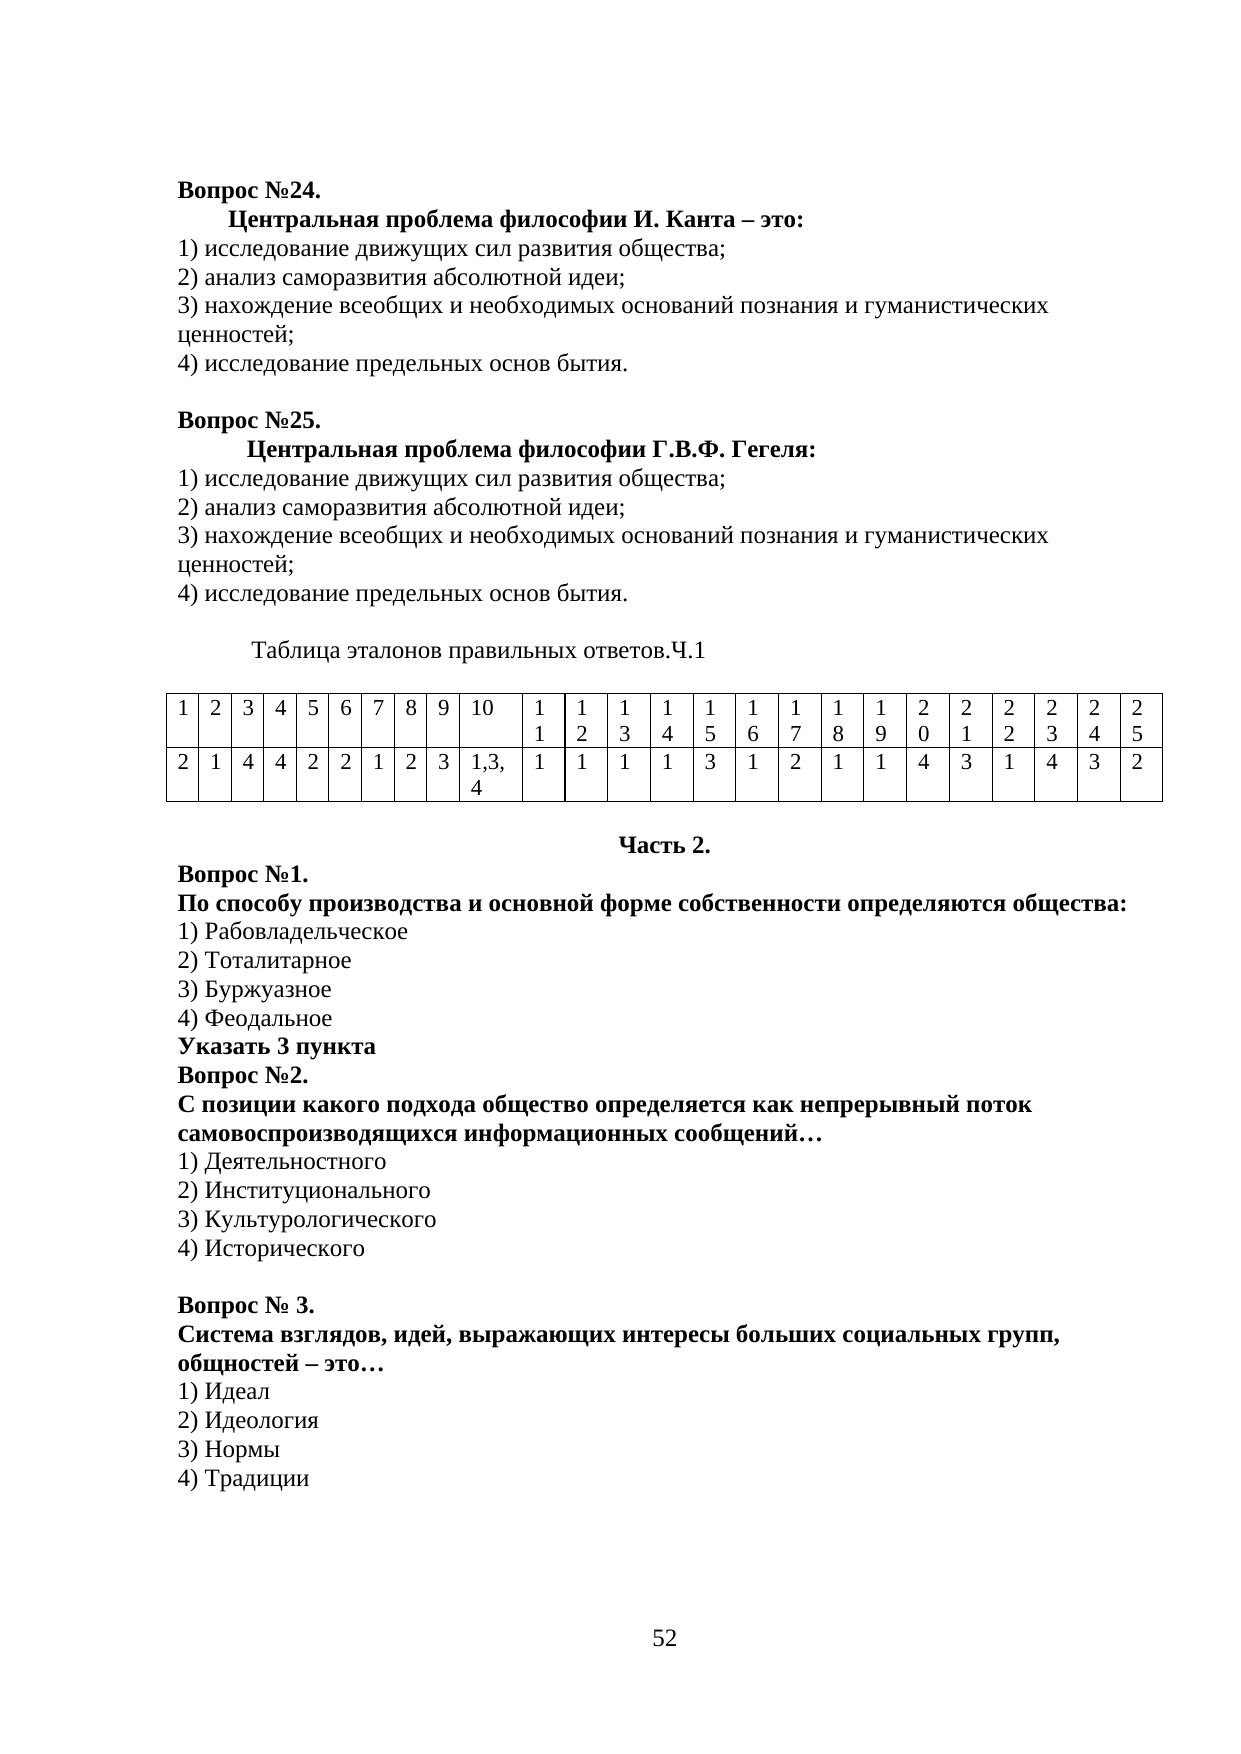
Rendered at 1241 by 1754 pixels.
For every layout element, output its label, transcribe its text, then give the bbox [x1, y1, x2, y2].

table_header 17 [779, 694, 821, 747]
table_header 11 [523, 694, 564, 747]
table_header 13 [608, 694, 650, 747]
table_cell 1 [523, 748, 564, 801]
table_cell 4 [264, 748, 296, 801]
table_header 19 [864, 694, 906, 747]
text 3) нахождение всеобщих и необходимых оснований познания и гуманистических ценностей; [177, 291, 1152, 348]
text Центральная проблема философии И. Канта – это: [192, 204, 1152, 233]
text По способу производства и основной форме собственности определяются общества: [177, 888, 1152, 916]
text 2) анализ саморазвития абсолютной идеи; [177, 492, 1152, 521]
table_header 7 [362, 694, 394, 747]
table_header 1 [167, 694, 198, 747]
table_header 25 [1121, 694, 1162, 747]
text 3) нахождение всеобщих и необходимых оснований познания и гуманистических ценностей; [177, 521, 1152, 578]
text 3) Буржуазное [177, 974, 1152, 1003]
text Часть 2. [177, 830, 1152, 859]
text Система взглядов, идей, выражающих интересы больших социальных групп, общностей – это… [177, 1319, 1152, 1376]
table_header 12 [566, 694, 607, 747]
table_header 21 [950, 694, 992, 747]
table_cell 2 [1121, 748, 1162, 801]
text 4) исследование предельных основ бытия. [177, 348, 1152, 377]
table_header 4 [264, 694, 296, 747]
table_cell 2 [297, 748, 328, 801]
text Вопрос №1. [177, 859, 1152, 888]
table_cell 1 [993, 748, 1034, 801]
table_cell 1,3,4 [460, 748, 522, 801]
table_header 23 [1035, 694, 1077, 747]
table_cell 1 [608, 748, 650, 801]
text Вопрос №25. [177, 406, 1152, 434]
table_cell 3 [694, 748, 735, 801]
text Вопрос №24. [177, 176, 1152, 204]
table_cell 1 [864, 748, 906, 801]
text 4) исследование предельных основ бытия. [177, 578, 1152, 607]
table_cell 2 [329, 748, 361, 801]
table_cell 2 [167, 748, 198, 801]
text 1) Рабовладельческое [177, 916, 1152, 945]
text Вопрос №2. [177, 1060, 1152, 1089]
text 1) Идеал [177, 1376, 1152, 1405]
text 4) Традиции [177, 1463, 1152, 1491]
table_cell 1 [199, 748, 231, 801]
table_header 15 [694, 694, 735, 747]
text Вопрос № 3. [177, 1290, 1152, 1319]
table_header 18 [822, 694, 863, 747]
text 1) исследование движущих сил развития общества; [177, 463, 1152, 492]
table_header 24 [1078, 694, 1120, 747]
text С позиции какого подхода общество определяется как непрерывный поток самовоспроизводящихся информационных сообщений… [177, 1089, 1152, 1146]
text Центральная проблема философии Г.В.Ф. Гегеля: [192, 434, 1152, 463]
text Указать 3 пункта [177, 1031, 1152, 1060]
table_cell 3 [1078, 748, 1120, 801]
text Таблица эталонов правильных ответов.Ч.1 [177, 636, 1152, 664]
table_header 9 [427, 694, 459, 747]
table_cell 4 [1035, 748, 1077, 801]
table_header 22 [993, 694, 1034, 747]
table_header 3 [232, 694, 263, 747]
table_cell 1 [566, 748, 607, 801]
table_cell 2 [395, 748, 426, 801]
text 1) исследование движущих сил развития общества; [177, 233, 1152, 262]
table_header 8 [395, 694, 426, 747]
table_header 5 [297, 694, 328, 747]
table_cell 3 [427, 748, 459, 801]
table_header 10 [460, 694, 522, 747]
table_cell 3 [950, 748, 992, 801]
text 2) Идеология [177, 1405, 1152, 1434]
table_cell 1 [362, 748, 394, 801]
table_cell 4 [907, 748, 949, 801]
table_header 2 [199, 694, 231, 747]
text 2) анализ саморазвития абсолютной идеи; [177, 262, 1152, 291]
table_cell 2 [779, 748, 821, 801]
table_cell 4 [232, 748, 263, 801]
text 3) Нормы [177, 1434, 1152, 1463]
text 2) Тоталитарное [177, 945, 1152, 974]
table_header 14 [651, 694, 693, 747]
text 4) Феодальное [177, 1003, 1152, 1031]
table_cell 1 [736, 748, 778, 801]
text 3) Культурологического [177, 1204, 1152, 1233]
text 2) Институционального [177, 1175, 1152, 1204]
text 1) Деятельностного [177, 1146, 1152, 1175]
table_header 6 [329, 694, 361, 747]
table_cell 1 [822, 748, 863, 801]
text 4) Исторического [177, 1233, 1152, 1261]
table_header 16 [736, 694, 778, 747]
table_cell 1 [651, 748, 693, 801]
table_header 20 [907, 694, 949, 747]
